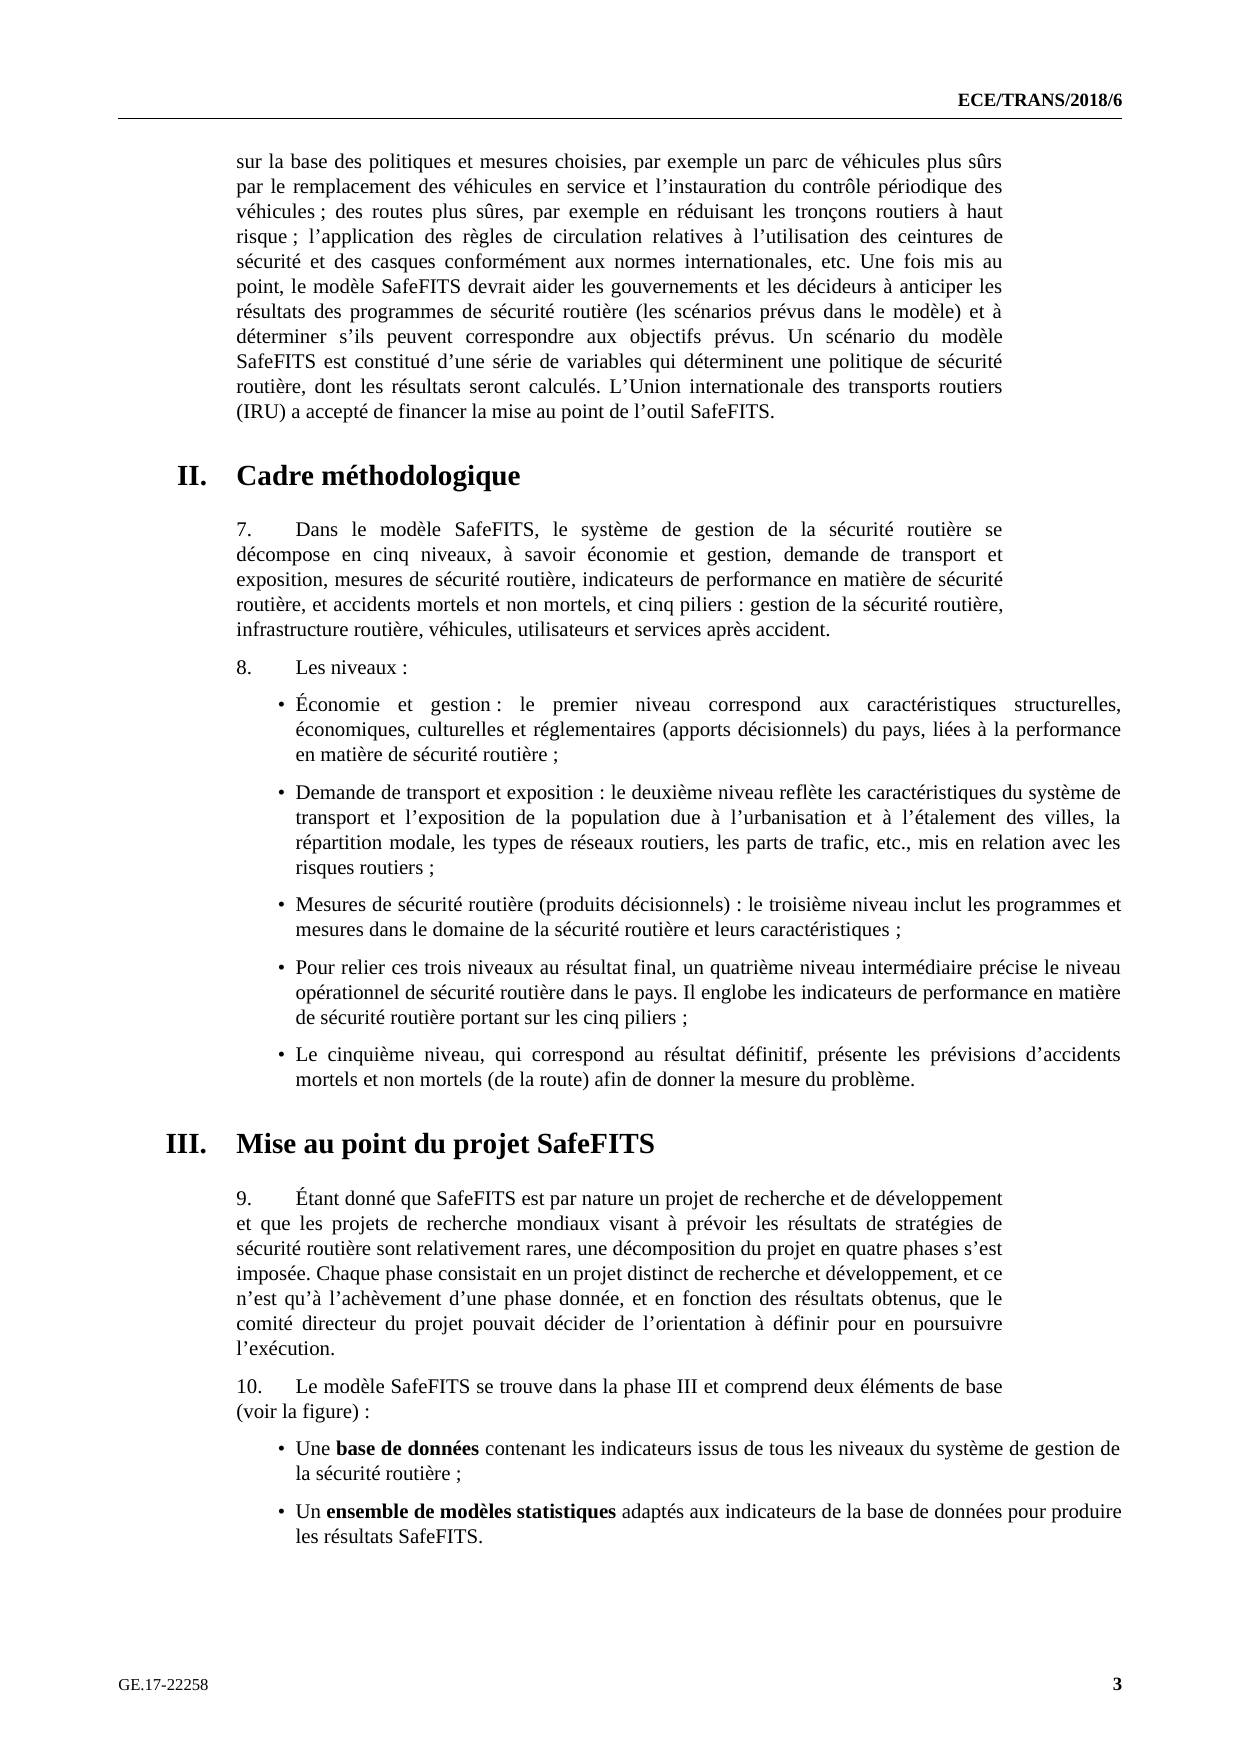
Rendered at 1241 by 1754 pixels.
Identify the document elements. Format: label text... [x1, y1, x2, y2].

text II. Cadre méthodologique [118, 460, 1004, 491]
text Demande de transport et exposition : le deuxième niveau reflète les caractéristiques du système de transport et l’exposition de la population due à l’urbanisation et à l’étalement des villes, la répartition modale, les types de réseaux routiers, les parts de trafic, etc., mis en relation avec les risques routiers ; [278, 779, 1122, 879]
text Pour relier ces trois niveaux au résultat final, un quatrième niveau intermédiaire précise le niveau opérationnel de sécurité routière dans le pays. Il englobe les indicateurs de performance en matière de sécurité routière portant sur les cinq piliers ; [278, 954, 1122, 1029]
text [236, 148, 1004, 423]
text 9. Étant donné que SafeFITS est par nature un projet de recherche et de développement et que les projets de recherche mondiaux visant à prévoir les résultats de stratégies de sécurité routière sont relativement rares, une décomposition du projet en quatre phases s’est imposée. Chaque phase consistait en un projet distinct de recherche et développement, et ce n’est qu’à l’achèvement d’une phase donnée, et en fonction des résultats obtenus, que le comité directeur du projet pouvait décider de l’orientation à définir pour en poursuivre l’exécution. [236, 1185, 1004, 1360]
text III. Mise au point du projet SafeFITS [118, 1129, 1004, 1160]
text 7. Dans le modèle SafeFITS, le système de gestion de la sécurité routière se décompose en cinq niveaux, à savoir économie et gestion, demande de transport et exposition, mesures de sécurité routière, indicateurs de performance en matière de sécurité routière, et accidents mortels et non mortels, et cinq piliers : gestion de la sécurité routière, infrastructure routière, véhicules, utilisateurs et services après accident. [236, 516, 1004, 641]
text Une base de données contenant les indicateurs issus de tous les niveaux du système de gestion de la sécurité routière ; [278, 1435, 1122, 1485]
text Le cinquième niveau, qui correspond au résultat définitif, présente les prévisions d’accidents mortels et non mortels (de la route) afin de donner la mesure du problème. [278, 1041, 1122, 1091]
text Mesures de sécurité routière (produits décisionnels) : le troisième niveau inclut les programmes et mesures dans le domaine de la sécurité routière et leurs caractéristiques ; [278, 891, 1122, 941]
text Économie et gestion : le premier niveau correspond aux caractéristiques structurelles, économiques, culturelles et réglementaires (apports décisionnels) du pays, liées à la performance en matière de sécurité routière ; [278, 691, 1122, 766]
text 8. Les niveaux : [236, 654, 1004, 679]
text 10. Le modèle SafeFITS se trouve dans la phase III et comprend deux éléments de base (voir la figure) : [236, 1373, 1004, 1423]
text Un ensemble de modèles statistiques adaptés aux indicateurs de la base de données pour produire les résultats SafeFITS. [278, 1498, 1122, 1548]
